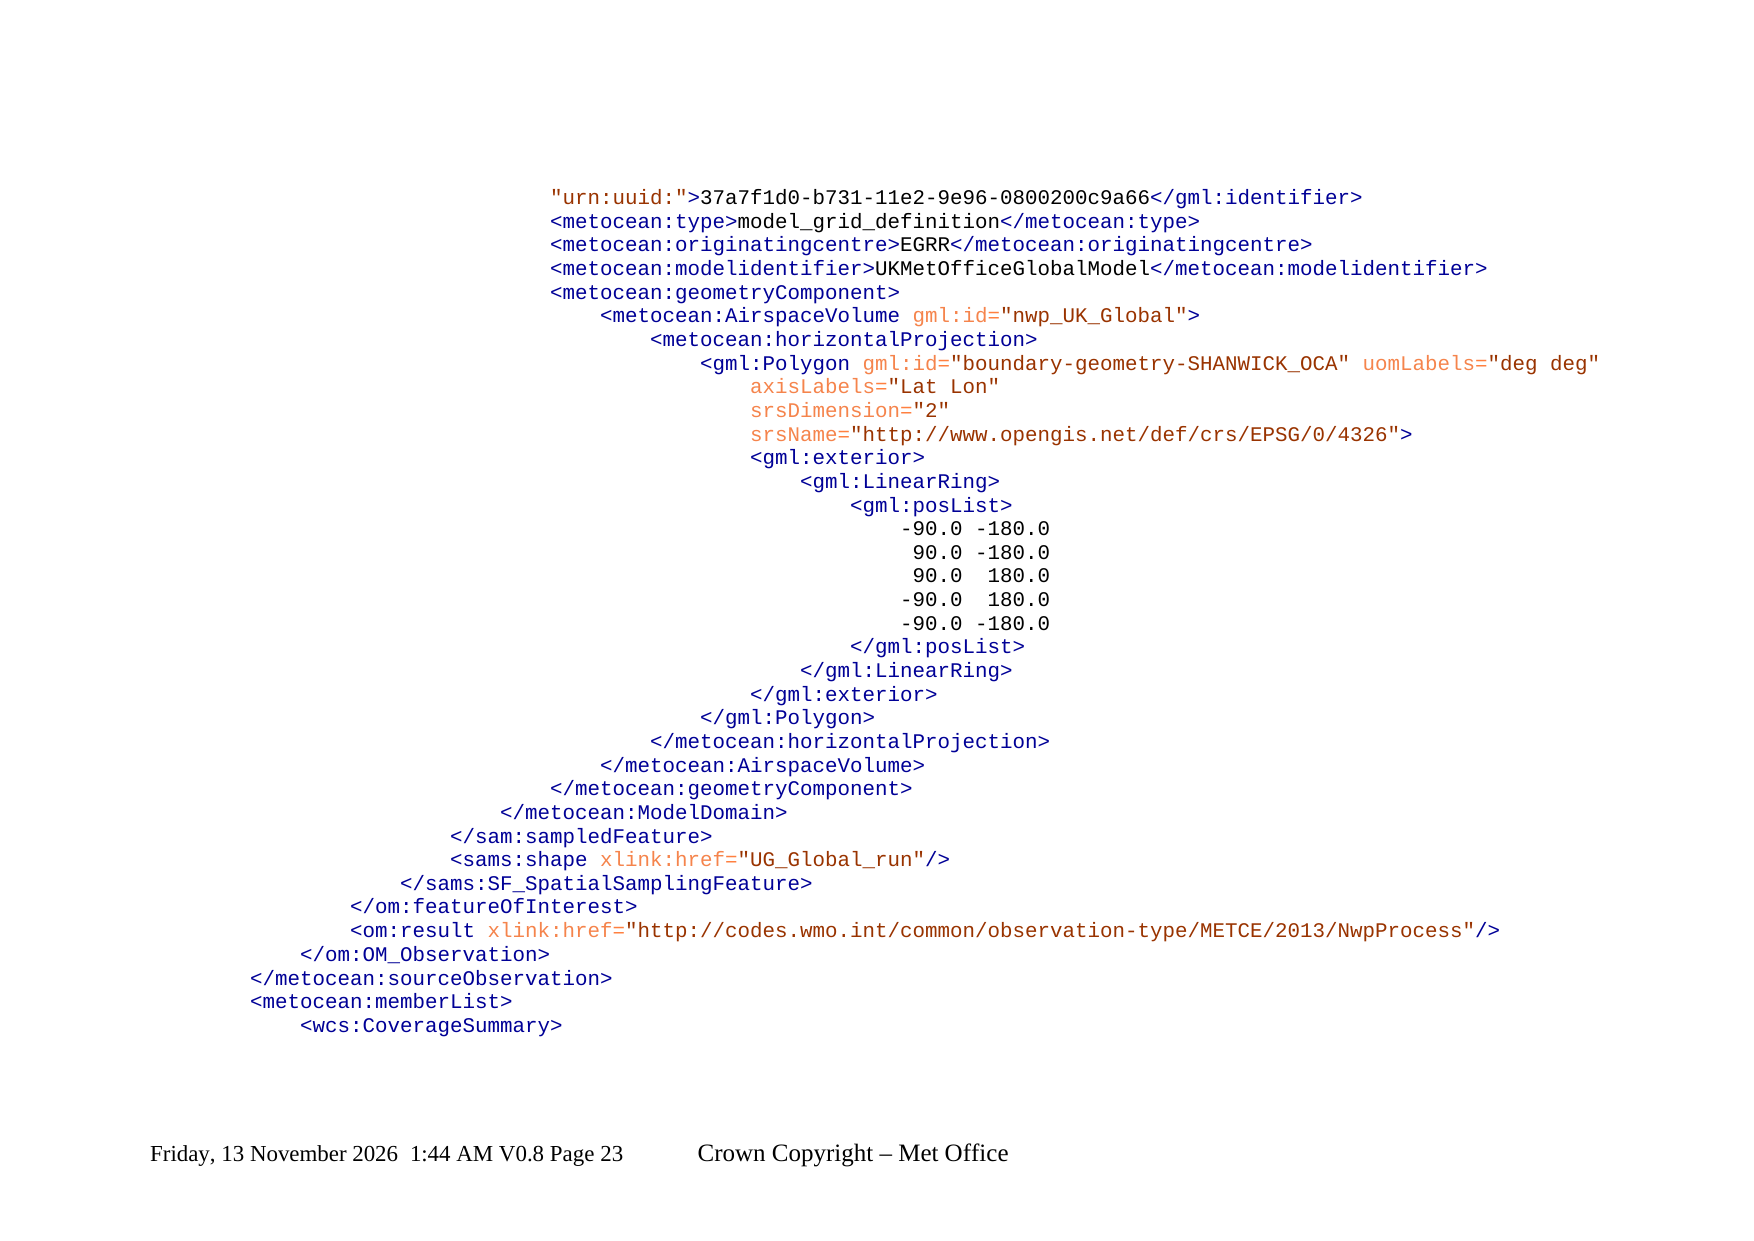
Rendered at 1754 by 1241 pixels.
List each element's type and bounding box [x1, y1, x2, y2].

text [150, 187, 1604, 1038]
